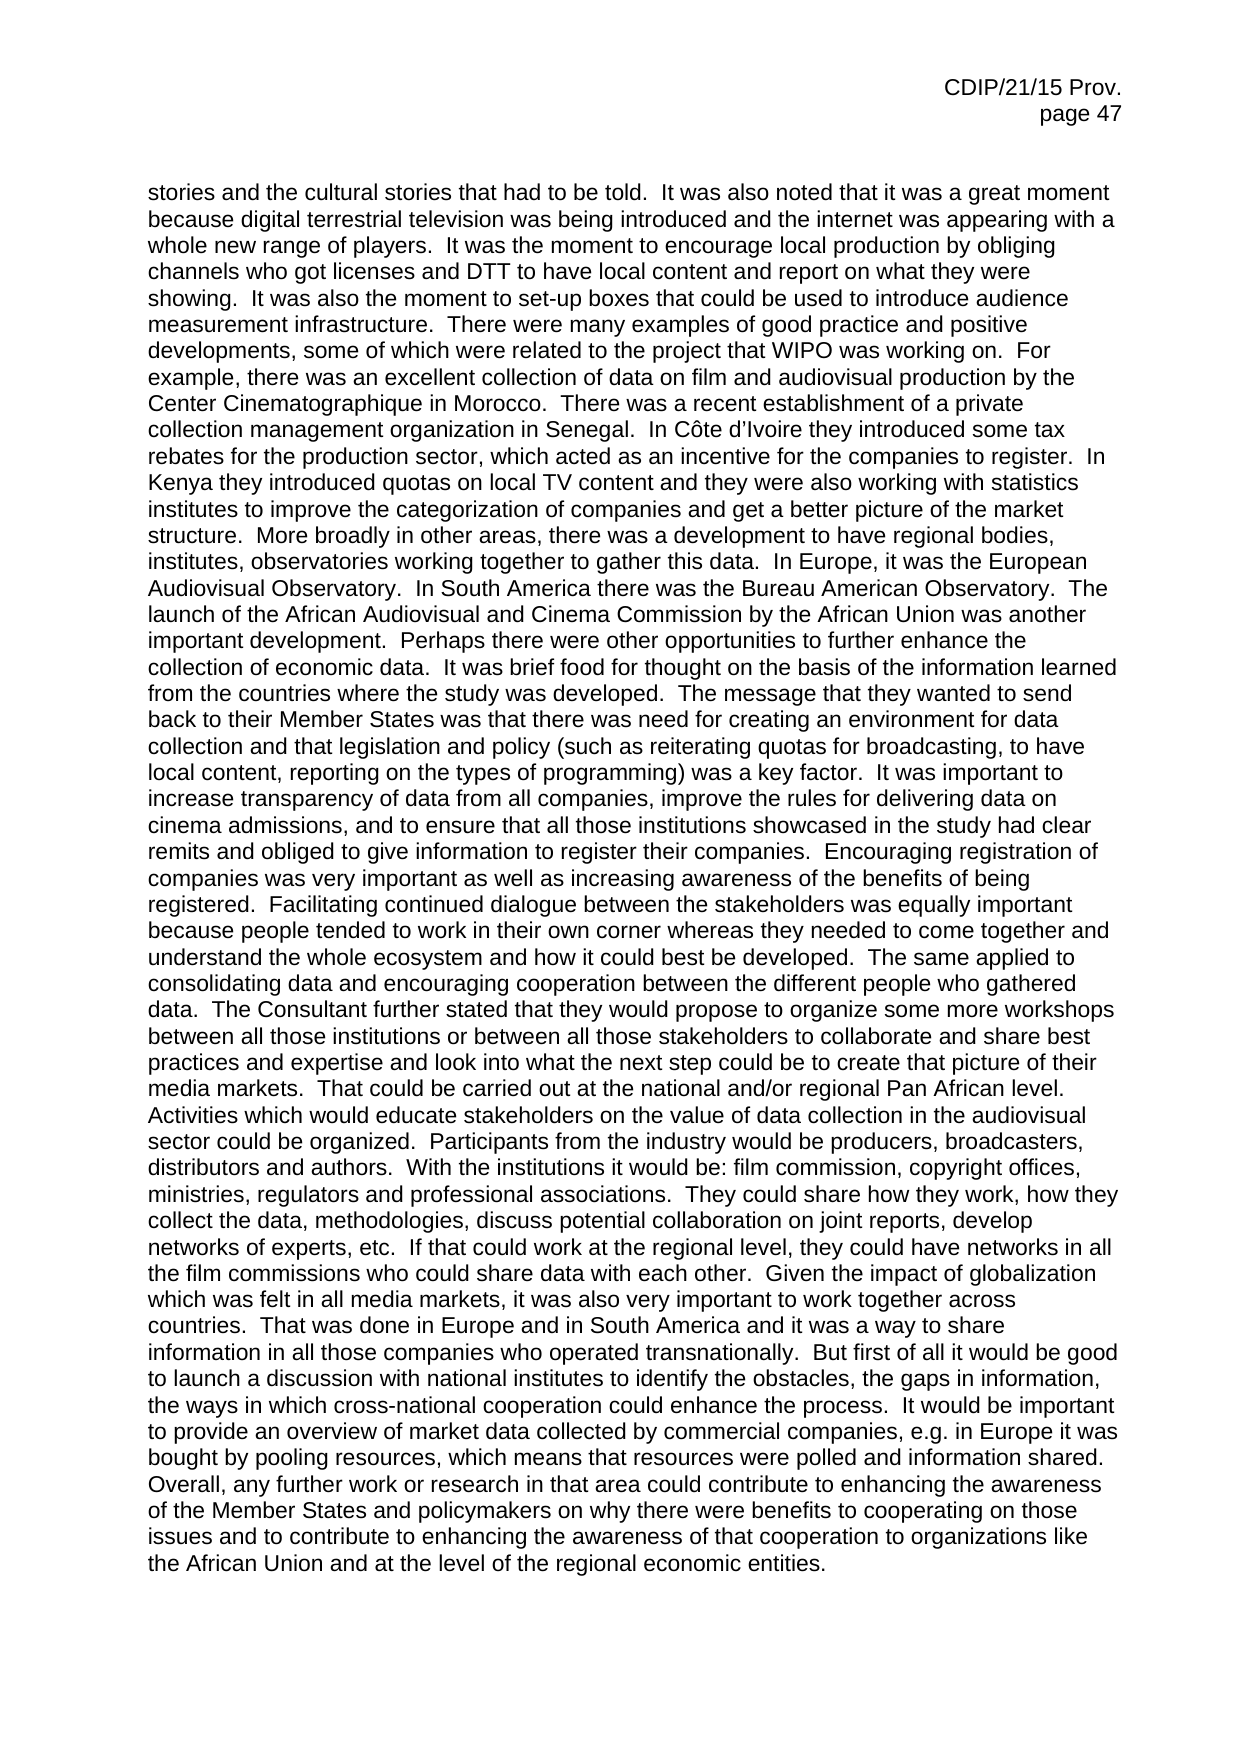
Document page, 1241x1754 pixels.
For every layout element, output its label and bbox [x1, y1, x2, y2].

text [148, 179, 1122, 1576]
